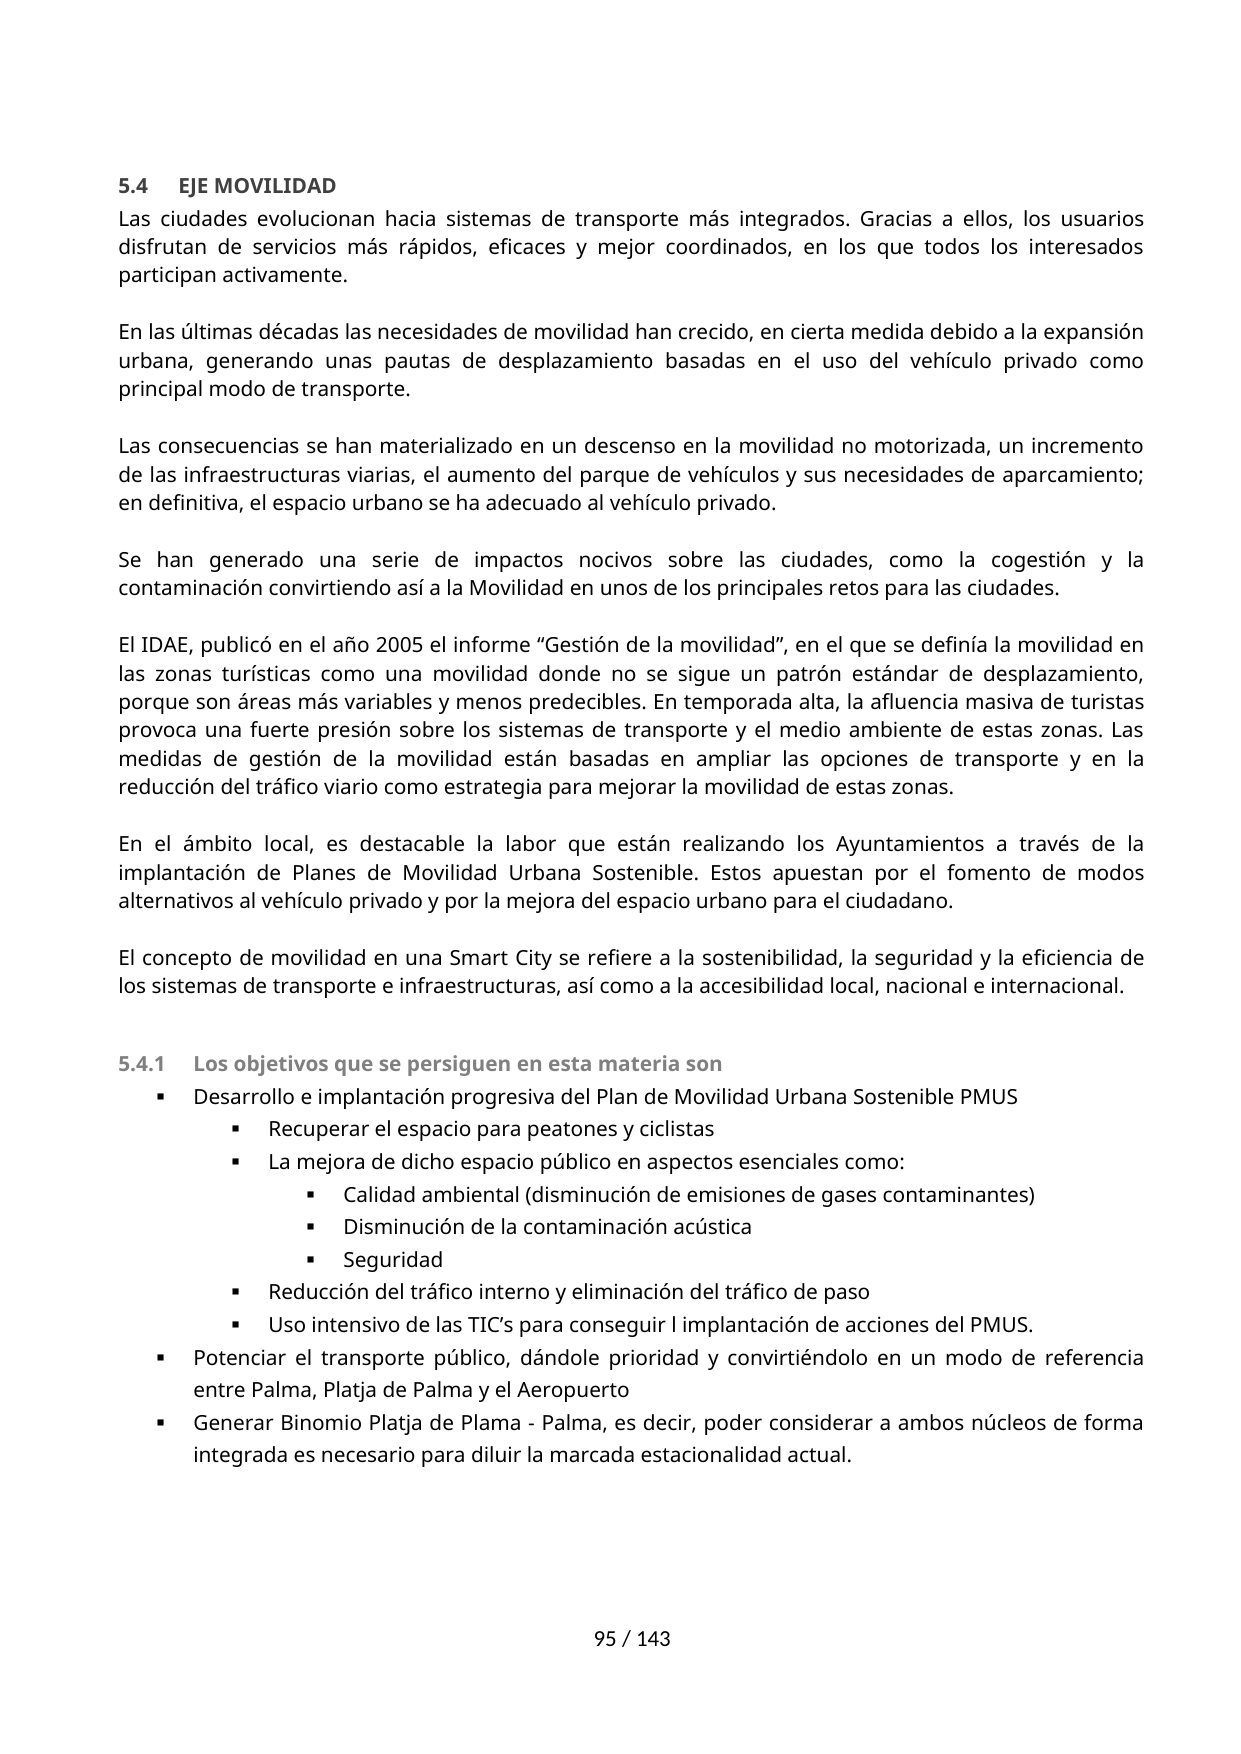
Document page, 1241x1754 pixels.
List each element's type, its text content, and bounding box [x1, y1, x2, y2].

text El IDAE, publicó en el año 2005 el informe “Gestión de la movilidad”, en el que se definía la movilidad en las zonas turísticas como una movilidad donde no se sigue un patrón estándar de desplazamiento, porque son áreas más variables y menos predecibles. En temporada alta, la afluencia masiva de turistas provoca una fuerte presión sobre los sistemas de transporte y el medio ambiente de estas zonas. Las medidas de gestión de la movilidad están basadas en ampliar las opciones de transporte y en la reducción del tráfico viario como estrategia para mejorar la movilidad de estas zonas. [118, 630, 1146, 801]
list Potenciar el transporte público, dándole prioridad y convirtiéndolo en un modo de referencia entre Palma, Platja de Palma y el Aeropuerto [156, 1343, 1146, 1404]
list Seguridad [306, 1245, 1146, 1273]
text En las últimas décadas las necesidades de movilidad han crecido, en cierta medida debido a la expansión urbana, generando unas pautas de desplazamiento basadas en el uso del vehículo privado como principal modo de transporte. [118, 317, 1146, 403]
subtitle EJE MOVILIDAD [118, 171, 1146, 199]
text En el ámbito local, es destacable la labor que están realizando los Ayuntamientos a través de la implantación de Planes de Movilidad Urbana Sostenible. Estos apuestan por el fomento de modos alternativos al vehículo privado y por la mejora del espacio urbano para el ciudadano. [118, 829, 1146, 915]
list Calidad ambiental (disminución de emisiones de gases contaminantes) [306, 1180, 1146, 1208]
text Las ciudades evolucionan hacia sistemas de transporte más integrados. Gracias a ellos, los usuarios disfrutan de servicios más rápidos, eficaces y mejor coordinados, en los que todos los interesados participan activamente. [118, 204, 1146, 289]
list Recuperar el espacio para peatones y ciclistas [231, 1114, 1146, 1143]
list Desarrollo e implantación progresiva del Plan de Movilidad Urbana Sostenible PMUS [156, 1082, 1146, 1110]
subtitle Los objetivos que se persiguen en esta materia son [118, 1049, 1146, 1078]
list La mejora de dicho espacio público en aspectos esenciales como: [231, 1147, 1146, 1176]
text El concepto de movilidad en una Smart City se refiere a la sostenibilidad, la seguridad y la eficiencia de los sistemas de transporte e infraestructuras, así como a la accesibilidad local, nacional e internacional. [118, 943, 1146, 1000]
list Reducción del tráfico interno y eliminación del tráfico de paso [231, 1277, 1146, 1306]
list Generar Binomio Platja de Plama - Palma, es decir, poder considerar a ambos núcleos de forma integrada es necesario para diluir la marcada estacionalidad actual. [156, 1408, 1146, 1469]
text Se han generado una serie de impactos nocivos sobre las ciudades, como la cogestión y la contaminación convirtiendo así a la Movilidad en unos de los principales retos para las ciudades. [118, 545, 1146, 602]
text Las consecuencias se han materializado en un descenso en la movilidad no motorizada, un incremento de las infraestructuras viarias, el aumento del parque de vehículos y sus necesidades de aparcamiento; en definitiva, el espacio urbano se ha adecuado al vehículo privado. [118, 431, 1146, 517]
list Uso intensivo de las TIC’s para conseguir l implantación de acciones del PMUS. [231, 1310, 1146, 1338]
list Disminución de la contaminación acústica [306, 1212, 1146, 1241]
